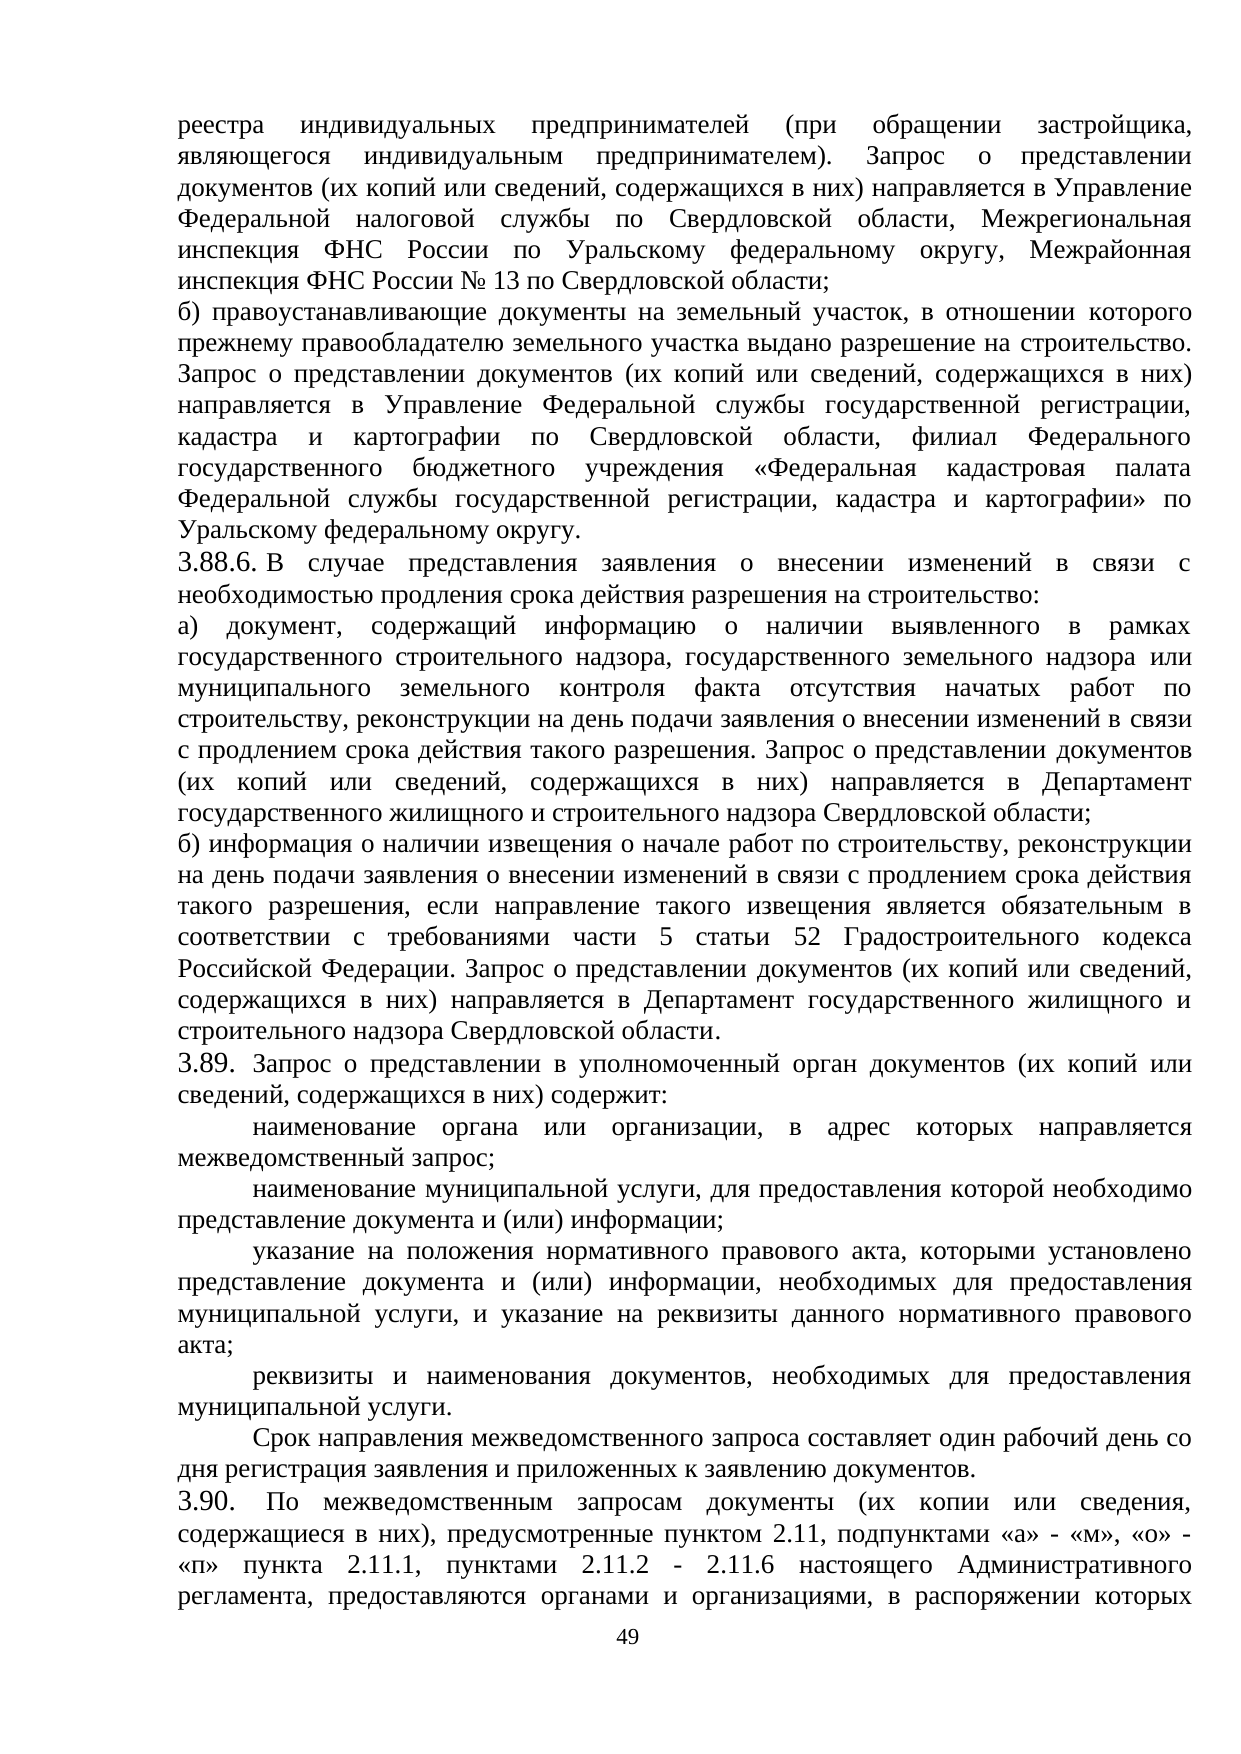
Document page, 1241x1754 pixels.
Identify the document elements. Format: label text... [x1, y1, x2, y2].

text наименование органа или организации, в адрес которых направляется межведомственный запрос; [177, 1110, 1192, 1172]
list В случае представления заявления о внесении изменений в связи с необходимостью продления срока действия разрешения на строительство: [177, 544, 1192, 609]
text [177, 108, 1192, 295]
text наименование муниципальной услуги, для предоставления которой необходимо представление документа и (или) информации; [177, 1172, 1192, 1234]
text а) документ, содержащий информацию о наличии выявленного в рамках государственного строительного надзора, государственного земельного надзора или муниципального земельного контроля факта отсутствия начатых работ по строительству, реконструкции на день подачи заявления о внесении изменений в связи с продлением срока действия такого разрешения. Запрос о представлении документов (их копий или сведений, содержащихся в них) направляется в Департамент государственного жилищного и строительного надзора Свердловской области; [177, 609, 1192, 827]
text б) информация о наличии извещения о начале работ по строительству, реконструкции на день подачи заявления о внесении изменений в связи с продлением срока действия такого разрешения, если направление такого извещения является обязательным в соответствии с требованиями части 5 статьи 52 Градостроительного кодекса Российской Федерации. Запрос о представлении документов (их копий или сведений, содержащихся в них) направляется в Департамент государственного жилищного и строительного надзора Свердловской области. [177, 827, 1192, 1045]
text б) правоустанавливающие документы на земельный участок, в отношении которого прежнему правообладателю земельного участка выдано разрешение на строительство. Запрос о представлении документов (их копий или сведений, содержащихся в них) направляется в Управление Федеральной службы государственной регистрации, кадастра и картографии по Свердловской области, филиал Федерального государственного бюджетного учреждения «Федеральная кадастровая палата Федеральной службы государственной регистрации, кадастра и картографии» по Уральскому федеральному округу. [177, 295, 1192, 544]
list Запрос о представлении в уполномоченный орган документов (их копий или сведений, содержащихся в них) содержит: [177, 1045, 1192, 1110]
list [177, 1483, 1192, 1611]
text реквизиты и наименования документов, необходимых для предоставления муниципальной услуги. [177, 1359, 1192, 1421]
text указание на положения нормативного правового акта, которыми установлено представление документа и (или) информации, необходимых для предоставления муниципальной услуги, и указание на реквизиты данного нормативного правового акта; [177, 1234, 1192, 1359]
text Срок направления межведомственного запроса составляет один рабочий день со дня регистрация заявления и приложенных к заявлению документов. [177, 1421, 1192, 1483]
